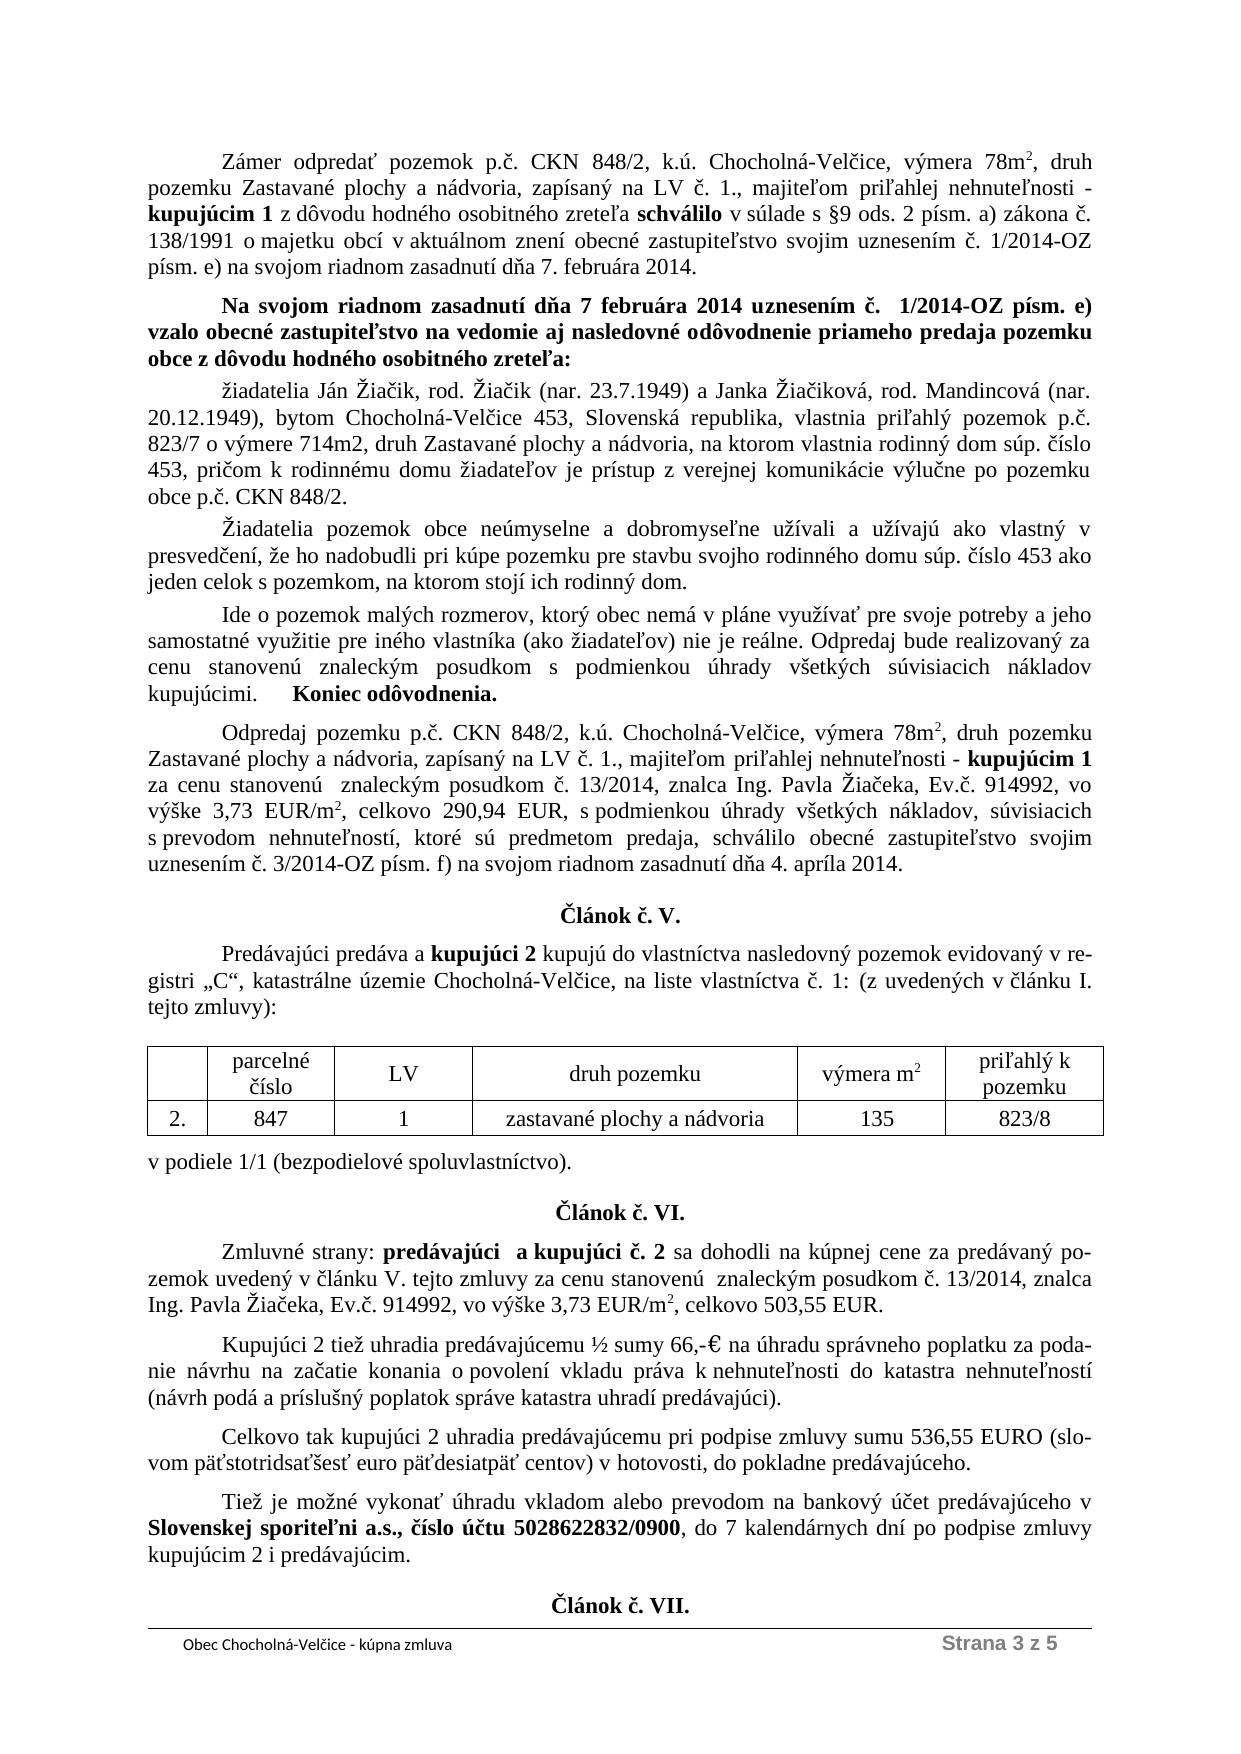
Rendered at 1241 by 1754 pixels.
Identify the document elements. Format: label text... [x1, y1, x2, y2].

text Zmluvné strany: predávajúci a kupujúci č. 2 sa dohodli na kúpnej cene za predávaný po-zemok uvedený v článku V. tejto zmluvy za cenu stanovenú znaleckým posudkom č. 13/2014, znalca Ing. Pavla Žiačeka, Ev.č. 914992, vo výške 3,73 EUR/m2, celkovo 503,55 EUR. [148, 1238, 1092, 1317]
text Tiež je možné vykonať úhradu vkladom alebo prevodom na bankový účet predávajúceho v Slovenskej sporiteľni a.s., číslo účtu 5028622832/0900, do 7 kalendárnych dní po podpise zmluvy kupujúcim 2 i predávajúcim. [148, 1488, 1092, 1567]
table_cell 1 [335, 1101, 472, 1135]
text Žiadatelia pozemok obce neúmyselne a dobromyseľne užívali a užívajú ako vlastný v presvedčení, že ho nadobudli pri kúpe pozemku pre stavbu svojho rodinného domu súp. číslo 453 ako jeden celok s pozemkom, na ktorom stojí ich rodinný dom. [148, 515, 1092, 594]
table_cell 135 [798, 1101, 945, 1135]
table_header parcelné číslo [208, 1047, 334, 1100]
text Celkovo tak kupujúci 2 uhradia predávajúcemu pri podpise zmluvy sumu 536,55 EURO (slo-vom päťstotridsaťšesť euro päťdesiatpäť centov) v hotovosti, do pokladne predávajúceho. [148, 1423, 1092, 1476]
table_header LV [335, 1047, 472, 1100]
text Zámer odpredať pozemok p.č. CKN 848/2, k.ú. Chocholná-Velčice, výmera 78m2, druh pozemku Zastavané plochy a nádvoria, zapísaný na LV č. 1., majiteľom priľahlej nehnuteľnosti - kupujúcim 1 z dôvodu hodného osobitného zreteľa schválilo v súlade s §9 ods. 2 písm. a) zákona č. 138/1991 o majetku obcí v aktuálnom znení obecné zastupiteľstvo svojim uznesením č. 1/2014-OZ písm. e) na svojom riadnom zasadnutí dňa 7. februára 2014. [148, 148, 1092, 279]
table_cell 847 [208, 1101, 334, 1135]
text Predávajúci predáva a kupujúci 2 kupujú do vlastníctva nasledovný pozemok evidovaný v re-gistri „C“, katastrálne územie Chocholná-Velčice, na liste vlastníctva č. 1: (z uvedených v článku I. tejto zmluvy): [148, 941, 1092, 1019]
table_cell 823/8 [946, 1101, 1103, 1135]
table_header [148, 1047, 207, 1100]
text Ide o pozemok malých rozmerov, ktorý obec nemá v pláne využívať pre svoje potreby a jeho samostatné využitie pre iného vlastníka (ako žiadateľov) nie je reálne. Odpredaj bude realizovaný za cenu stanovenú znaleckým posudkom s podmienkou úhrady všetkých súvisiacich nákladov kupujúcimi. Koniec odôvodnenia. [148, 601, 1092, 706]
text Odpredaj pozemku p.č. CKN 848/2, k.ú. Chocholná-Velčice, výmera 78m2, druh pozemku Zastavané plochy a nádvoria, zapísaný na LV č. 1., majiteľom priľahlej nehnuteľnosti - kupujúcim 1 za cenu stanovenú znaleckým posudkom č. 13/2014, znalca Ing. Pavla Žiačeka, Ev.č. 914992, vo výške 3,73 EUR/m2, celkovo 290,94 EUR, s podmienkou úhrady všetkých nákladov, súvisiacich s prevodom nehnuteľností, ktoré sú predmetom predaja, schválilo obecné zastupiteľstvo svojim uznesením č. 3/2014-OZ písm. f) na svojom riadnom zasadnutí dňa 4. apríla 2014. [148, 718, 1092, 877]
text Na svojom riadnom zasadnutí dňa 7 februára 2014 uznesením č. 1/2014-OZ písm. e) vzalo obecné zastupiteľstvo na vedomie aj nasledovné odôvodnenie priameho predaja pozemku obce z dôvodu hodného osobitného zreteľa: [148, 292, 1092, 371]
text žiadatelia Ján Žiačik, rod. Žiačik (nar. 23.7.1949) a Janka Žiačiková, rod. Mandincová (nar. 20.12.1949), bytom Chocholná-Velčice 453, Slovenská republika, vlastnia priľahlý pozemok p.č. 823/7 o výmere 714m2, druh Zastavané plochy a nádvoria, na ktorom vlastnia rodinný dom súp. číslo 453, pričom k rodinnému domu žiadateľov je prístup z verejnej komunikácie výlučne po pozemku obce p.č. CKN 848/2. [148, 377, 1092, 509]
table_header priľahlý k pozemku [946, 1047, 1103, 1100]
table_header druh pozemku [473, 1047, 797, 1100]
text Kupujúci 2 tiež uhradia predávajúcemu ½ sumy 66,-€ na úhradu správneho poplatku za poda-nie návrhu na začatie konania o povolení vkladu práva k nehnuteľnosti do katastra nehnuteľností (návrh podá a príslušný poplatok správe katastra uhradí predávajúci). [148, 1330, 1092, 1410]
text v podiele 1/1 (bezpodielové spoluvlastníctvo). [148, 1148, 1092, 1174]
text Článok č. V. [148, 902, 1092, 928]
text Článok č. VI. [148, 1199, 1092, 1226]
table_cell 2. [148, 1101, 207, 1135]
text Článok č. VII. [148, 1592, 1092, 1618]
table_header výmera m2 [798, 1047, 945, 1100]
table_cell zastavané plochy a nádvoria [473, 1101, 797, 1135]
